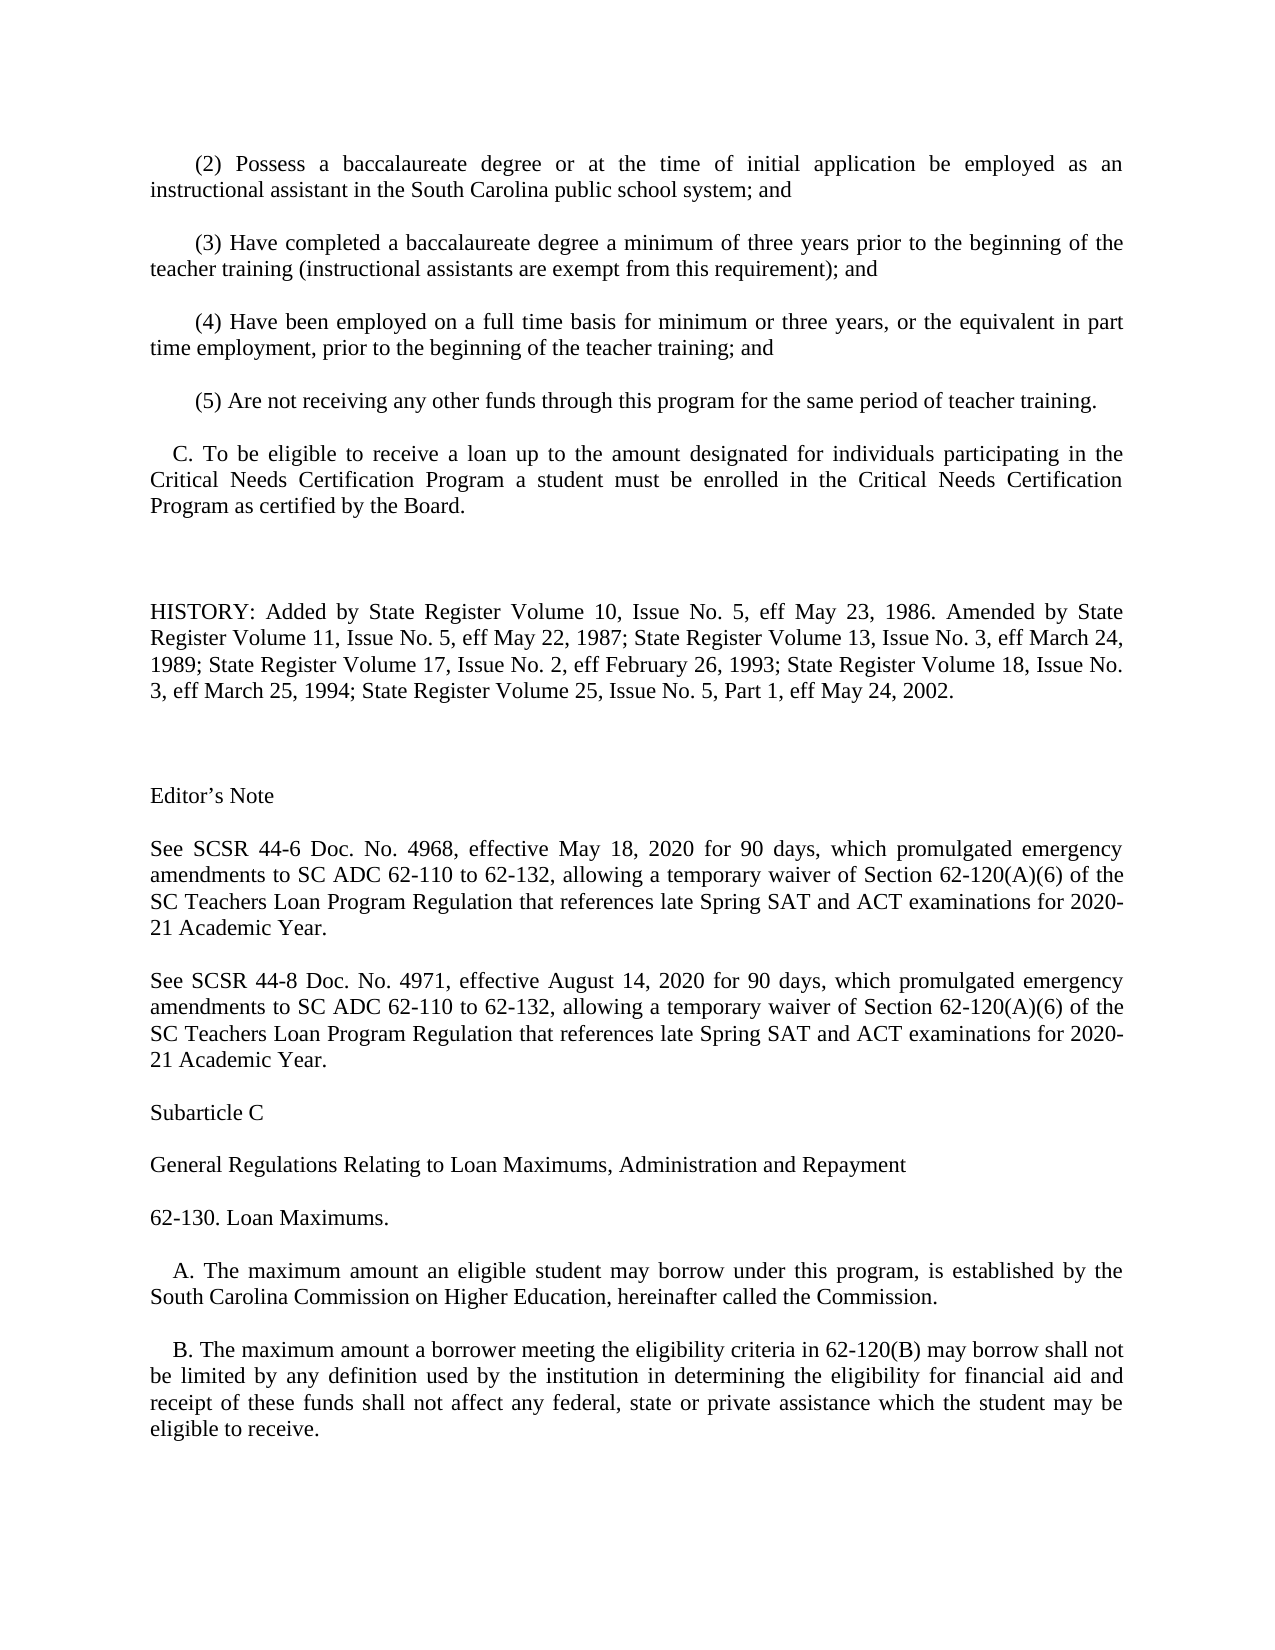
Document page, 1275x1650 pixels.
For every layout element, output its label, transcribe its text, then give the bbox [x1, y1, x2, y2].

text See SCSR 44-8 Doc. No. 4971, effective August 14, 2020 for 90 days, which promulgated emergency amendments to SC ADC 62-110 to 62-132, allowing a temporary waiver of Section 62-120(A)(6) of the SC Teachers Loan Program Regulation that references late Spring SAT and ACT examinations for 2020-21 Academic Year. [150, 967, 1125, 1072]
text See SCSR 44-6 Doc. No. 4968, effective May 18, 2020 for 90 days, which promulgated emergency amendments to SC ADC 62-110 to 62-132, allowing a temporary waiver of Section 62-120(A)(6) of the SC Teachers Loan Program Regulation that references late Spring SAT and ACT examinations for 2020-21 Academic Year. [150, 835, 1125, 941]
text (3) Have completed a baccalaureate degree a minimum of three years prior to the beginning of the teacher training (instructional assistants are exempt from this requirement); and [150, 229, 1125, 282]
text (5) Are not receiving any other funds through this program for the same period of teacher training. [150, 387, 1125, 413]
text (4) Have been employed on a full time basis for minimum or three years, or the equivalent in part time employment, prior to the beginning of the teacher training; and [150, 308, 1125, 361]
text C. To be eligible to receive a loan up to the amount designated for individuals participating in the Critical Needs Certification Program a student must be enrolled in the Critical Needs Certification Program as certified by the Board. [150, 440, 1125, 519]
text Editor’s Note [150, 782, 1125, 809]
text General Regulations Relating to Loan Maximums, Administration and Repayment [150, 1151, 1125, 1178]
text A. The maximum amount an eligible student may borrow under this program, is established by the South Carolina Commission on Higher Education, hereinafter called the Commission. [150, 1257, 1125, 1309]
text B. The maximum amount a borrower meeting the eligibility criteria in 62-120(B) may borrow shall not be limited by any definition used by the institution in determining the eligibility for financial aid and receipt of these funds shall not affect any federal, state or private assistance which the student may be eligible to receive. [150, 1336, 1125, 1441]
text 62-130. Loan Maximums. [150, 1204, 1125, 1231]
text Subarticle C [150, 1099, 1125, 1125]
text (2) Possess a baccalaureate degree or at the time of initial application be employed as an instructional assistant in the South Carolina public school system; and [150, 150, 1125, 203]
text HISTORY: Added by State Register Volume 10, Issue No. 5, eff May 23, 1986. Amended by State Register Volume 11, Issue No. 5, eff May 22, 1987; State Register Volume 13, Issue No. 3, eff March 24, 1989; State Register Volume 17, Issue No. 2, eff February 26, 1993; State Register Volume 18, Issue No. 3, eff March 25, 1994; State Register Volume 25, Issue No. 5, Part 1, eff May 24, 2002. [150, 598, 1125, 703]
